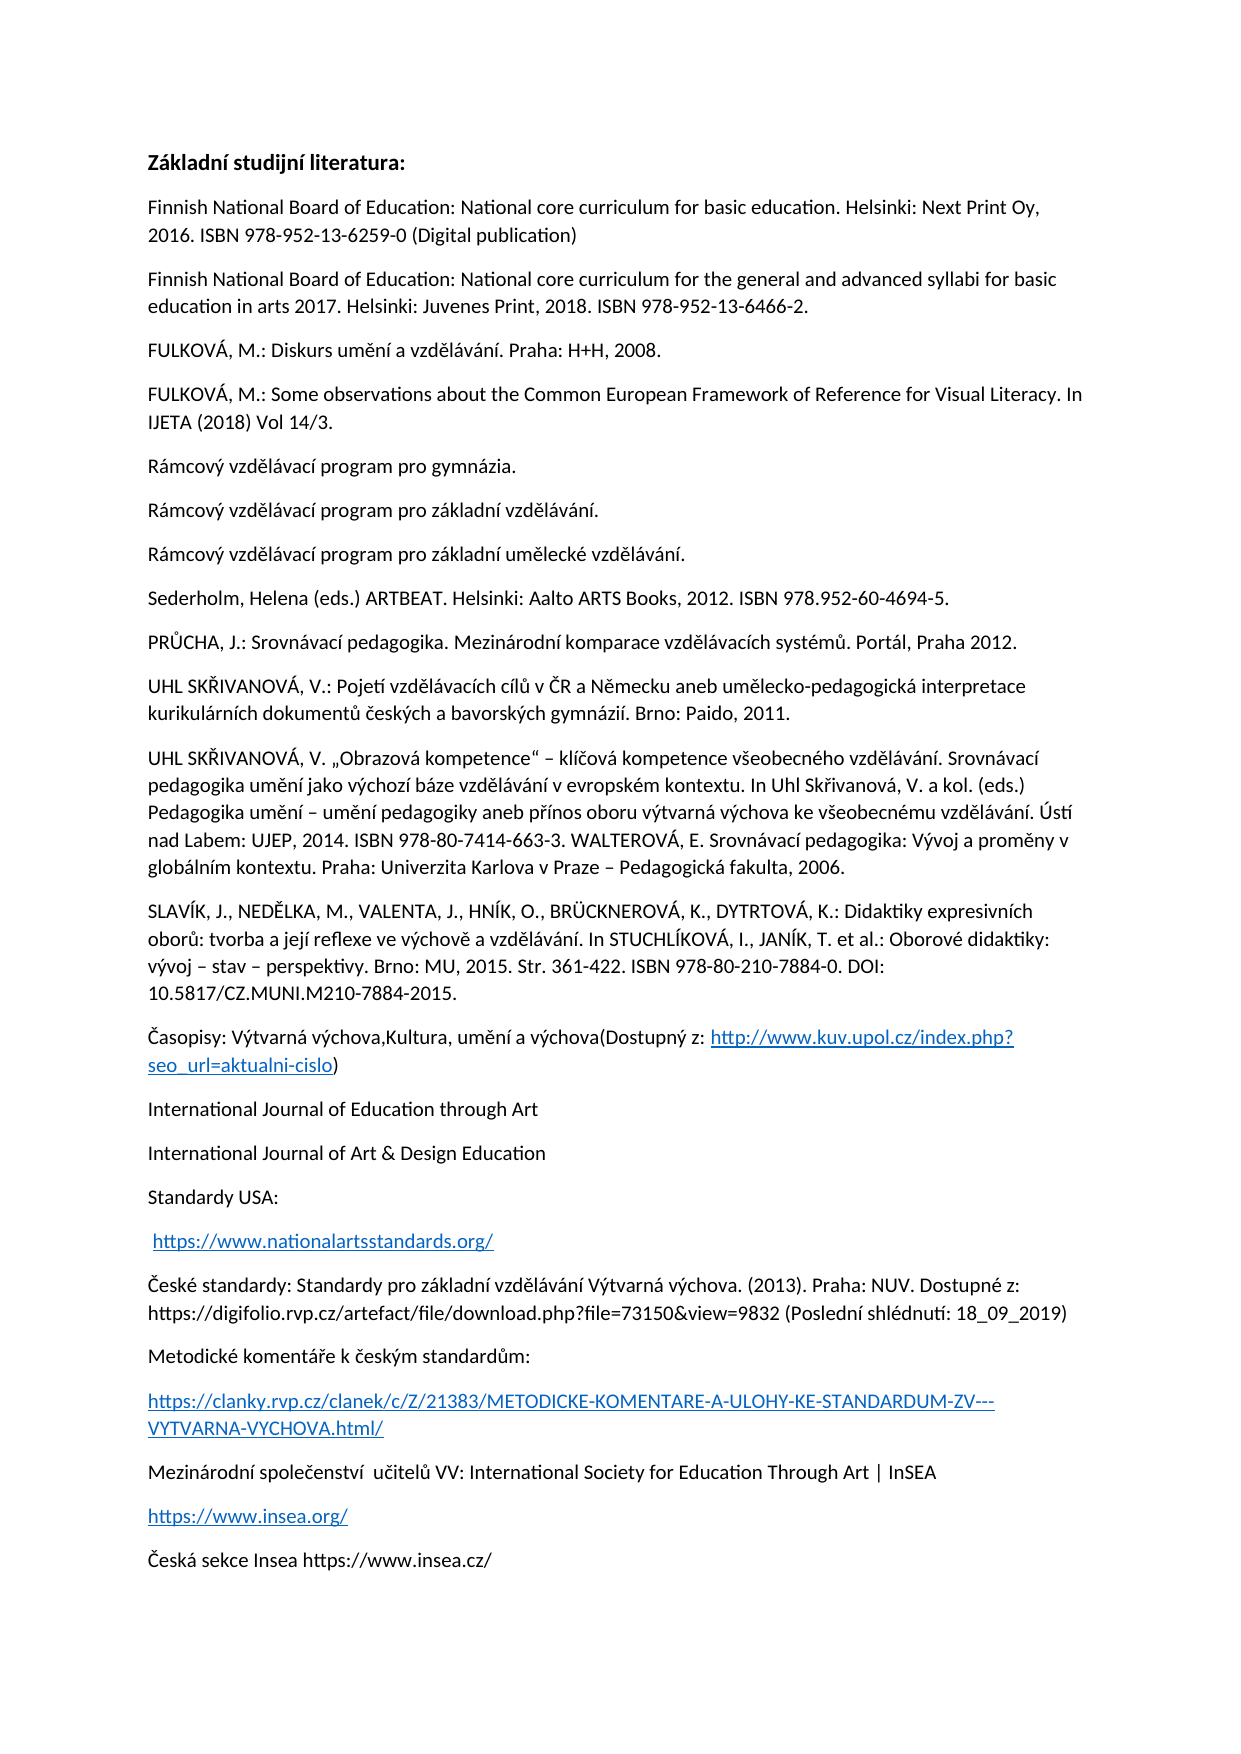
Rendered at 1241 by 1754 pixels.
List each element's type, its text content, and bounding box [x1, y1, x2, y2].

text https://www.insea.org/ [148, 1503, 1093, 1529]
text Metodické komentáře k českým standardům: [148, 1344, 1093, 1369]
text FULKOVÁ, M.: Diskurs umění a vzdělávání. Praha: H+H, 2008. [148, 337, 1093, 363]
text Časopisy: Výtvarná výchova,Kultura, umění a výchova(Dostupný z: http://www.kuv.upol.cz/index.php?seo_url=aktualni-cislo) [148, 1024, 1093, 1077]
text International Journal of Art & Design Education [148, 1140, 1093, 1166]
text Mezinárodní společenství učitelů VV: International Society for Education Through Art | InSEA [148, 1459, 1093, 1485]
text Rámcový vzdělávací program pro základní umělecké vzdělávání. [148, 541, 1093, 566]
text Finnish National Board of Education: National core curriculum for basic education. Helsinki: Next Print Oy, 2016. ISBN 978-952-13-6259-0 (Digital publication) [148, 194, 1093, 247]
text UHL SKŘIVANOVÁ, V.: Pojetí vzdělávacích cílů v ČR a Německu aneb umělecko-pedagogická interpretace kurikulárních dokumentů českých a bavorských gymnázií. Brno: Paido, 2011. [148, 673, 1093, 726]
text International Journal of Education through Art [148, 1096, 1093, 1121]
text https://www.nationalartsstandards.org/ [148, 1228, 1093, 1254]
text Česká sekce Insea https://www.insea.cz/ [148, 1547, 1093, 1573]
text PRŮCHA, J.: Srovnávací pedagogika. Mezinárodní komparace vzdělávacích systémů. Portál, Praha 2012. [148, 629, 1093, 654]
text SLAVÍK, J., NEDĚLKA, M., VALENTA, J., HNÍK, O., BRÜCKNEROVÁ, K., DYTRTOVÁ, K.: Didaktiky expresivních oborů: tvorba a její reflexe ve výchově a vzdělávání. In STUCHLÍKOVÁ, I., JANÍK, T. et al.: Oborové didaktiky: vývoj – stav – perspektivy. Brno: MU, 2015. Str. 361-422. ISBN 978-80-210-7884-0. DOI: 10.5817/CZ.MUNI.M210-7884-2015. [148, 898, 1093, 1006]
text FULKOVÁ, M.: Some observations about the Common European Framework of Reference for Visual Literacy. In IJETA (2018) Vol 14/3. [148, 381, 1093, 434]
text Základní studijní literatura: [148, 148, 1093, 176]
text UHL SKŘIVANOVÁ, V. „Obrazová kompetence“ – klíčová kompetence všeobecného vzdělávání. Srovnávací pedagogika umění jako výchozí báze vzdělávání v evropském kontextu. In Uhl Skřivanová, V. a kol. (eds.) Pedagogika umění – umění pedagogiky aneb přínos oboru výtvarná výchova ke všeobecnému vzdělávání. Ústí nad Labem: UJEP, 2014. ISBN 978-80-7414-663-3. WALTEROVÁ, E. Srovnávací pedagogika: Vývoj a proměny v globálním kontextu. Praha: Univerzita Karlova v Praze – Pedagogická fakulta, 2006. [148, 745, 1093, 880]
text Rámcový vzdělávací program pro gymnázia. [148, 453, 1093, 478]
text Sederholm, Helena (eds.) ARTBEAT. Helsinki: Aalto ARTS Books, 2012. ISBN 978.952-60-4694-5. [148, 585, 1093, 611]
text České standardy: Standardy pro základní vzdělávání Výtvarná výchova. (2013). Praha: NUV. Dostupné z: https://digifolio.rvp.cz/artefact/file/download.php?file=73150&view=9832 (Poslední shlédnutí: 18_09_2019) [148, 1272, 1093, 1325]
text https://clanky.rvp.cz/clanek/c/Z/21383/METODICKE-KOMENTARE-A-ULOHY-KE-STANDARDUM-ZV---VYTVARNA-VYCHOVA.html/ [148, 1388, 1093, 1441]
text Standardy USA: [148, 1184, 1093, 1209]
text Finnish National Board of Education: National core curriculum for the general and advanced syllabi for basic education in arts 2017. Helsinki: Juvenes Print, 2018. ISBN 978-952-13-6466-2. [148, 266, 1093, 319]
text Rámcový vzdělávací program pro základní vzdělávání. [148, 497, 1093, 522]
